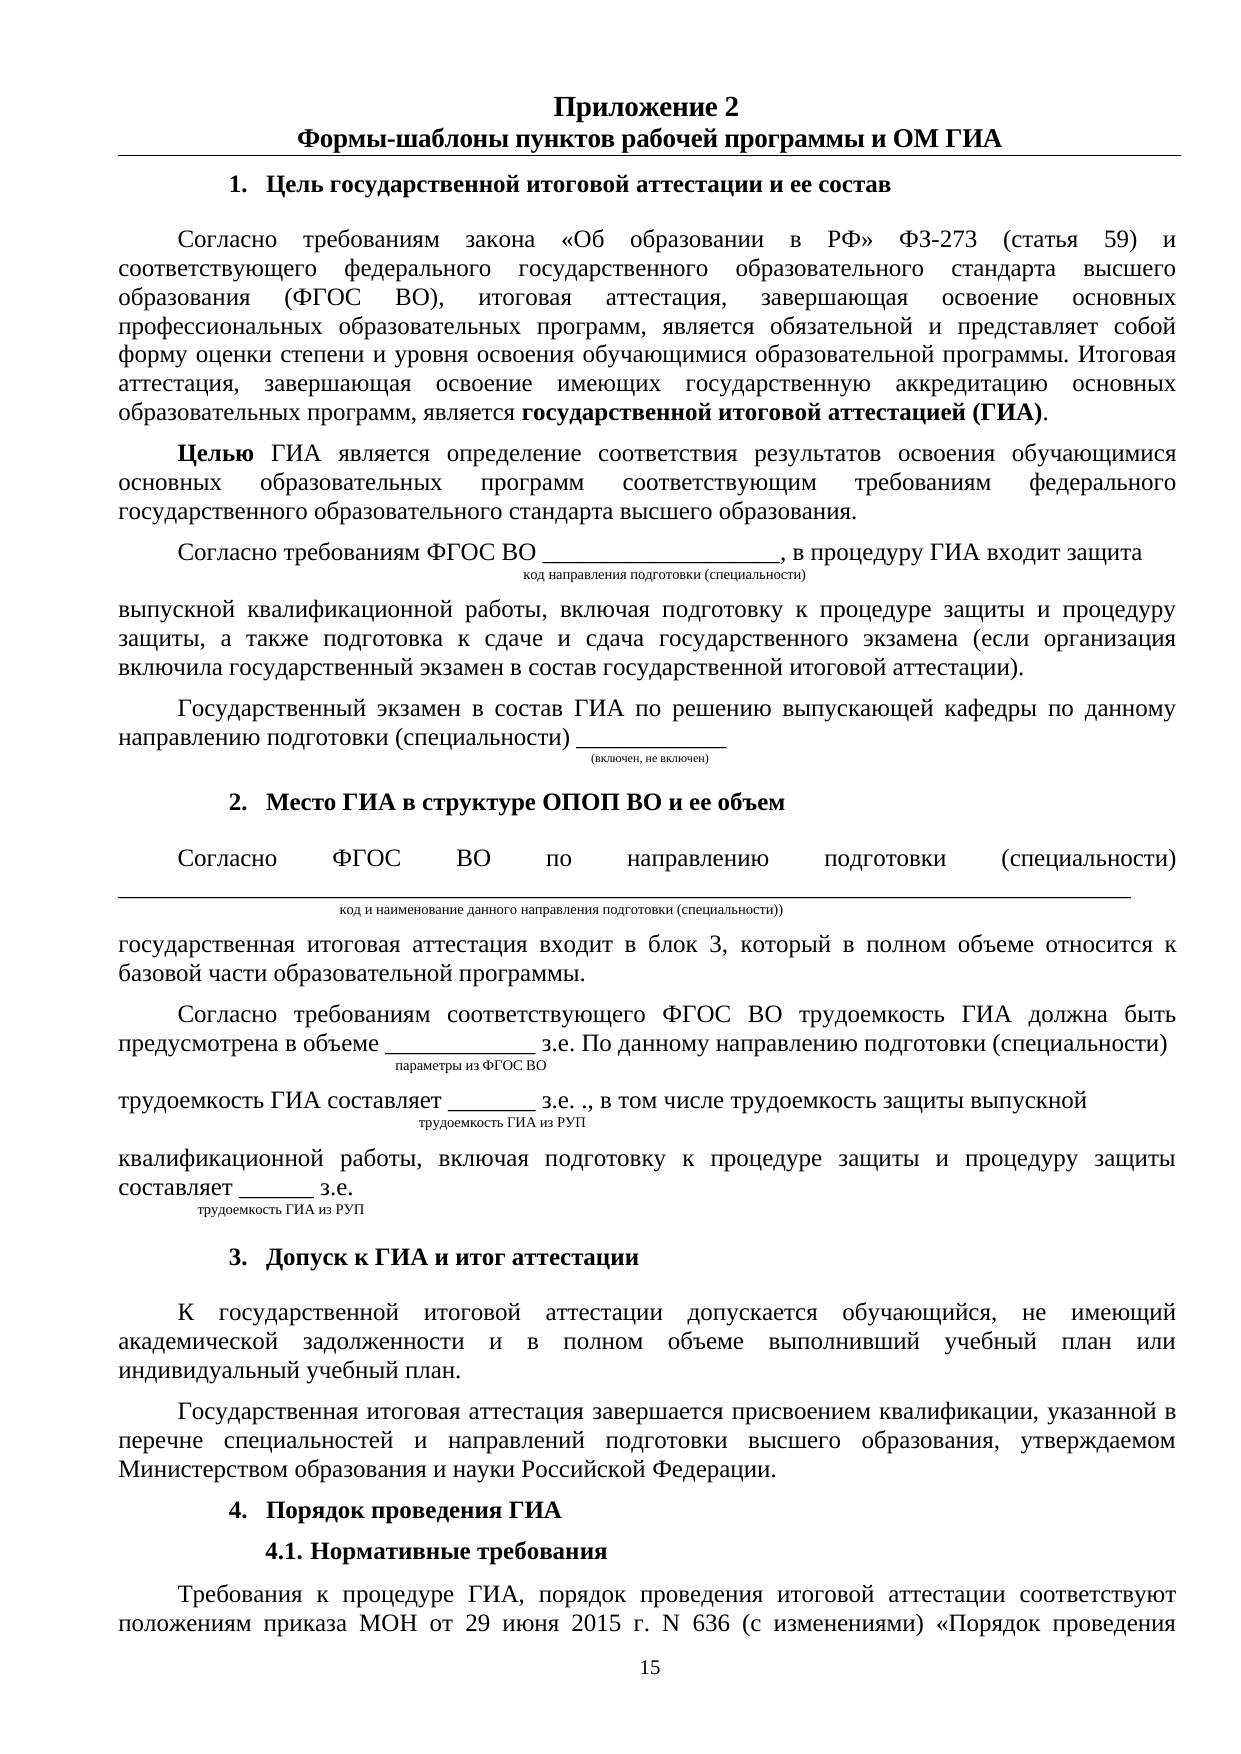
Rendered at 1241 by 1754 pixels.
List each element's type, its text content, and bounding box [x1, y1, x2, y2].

text трудоемкость ГИА из РУП [118, 1201, 1177, 1229]
subtitle Приложение 2 Формы-шаблоны пунктов рабочей программы и ОМ ГИА [118, 89, 1181, 155]
list Порядок проведения ГИА [228, 1495, 1177, 1524]
text Согласно требованиям соответствующего ФГОС ВО трудоемкость ГИА должна быть предусмотрена в объеме ____________ з.е. По данному направлению подготовки (специальности) [118, 999, 1177, 1057]
list Допуск к ГИА и итог аттестации [228, 1242, 1177, 1271]
text выпускной квалификационной работы, включая подготовку к процедуре защиты и процедуру защиты, а также подготовка к сдаче и сдача государственного экзамена (если организация включила государственный экзамен в состав государственной итоговой аттестации). [118, 594, 1177, 681]
text параметры из ФГОС ВО [118, 1057, 1177, 1086]
text Согласно ФГОС ВО по направлению подготовки (специальности) _________________________________________________________________________________ [118, 843, 1177, 901]
text трудоемкость ГИА из РУП [118, 1114, 1177, 1143]
text код направления подготовки (специальности) [118, 566, 1177, 594]
text трудоемкость ГИА составляет _______ з.е. ., в том числе трудоемкость защиты выпускной [118, 1086, 1177, 1114]
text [118, 1579, 1177, 1637]
text Государственная итоговая аттестация завершается присвоением квалификации, указанной в перечне специальностей и направлений подготовки высшего образования, утверждаемом Министерством образования и науки Российской Федерации. [118, 1396, 1177, 1482]
text квалификационной работы, включая подготовку к процедуре защиты и процедуру защиты составляет ______ з.е. [118, 1143, 1177, 1201]
text Согласно требованиям закона «Об образовании в РФ» ФЗ-273 (статья 59) и соответствующего федерального государственного образовательного стандарта высшего образования (ФГОС ВО), итоговая аттестация, завершающая освоение основных профессиональных образовательных программ, является обязательной и представляет собой форму оценки степени и уровня освоения обучающимися образовательной программы. Итоговая аттестация, завершающая освоение имеющих государственную аккредитацию основных образовательных программ, является государственной итоговой аттестацией (ГИА). [118, 224, 1177, 426]
text государственная итоговая аттестация входит в блок 3, который в полном объеме относится к базовой части образовательной программы. [118, 929, 1177, 987]
text Государственный экзамен в состав ГИА по решению выпускающей кафедры по данному направлению подготовки (специальности) ____________ [118, 693, 1177, 751]
text код и наименование данного направления подготовки (специальности)) [118, 901, 1177, 929]
text (включен, не включен) [118, 751, 1177, 775]
list Цель государственной итоговой аттестации и ее состав [228, 169, 1177, 198]
list Место ГИА в структуре ОПОП ВО и ее объем [228, 787, 1177, 816]
text К государственной итоговой аттестации допускается обучающийся, не имеющий академической задолженности и в полном объеме выполнивший учебный план или индивидуальный учебный план. [118, 1297, 1177, 1384]
text Целью ГИА является определение соответствия результатов освоения обучающимися основных образовательных программ соответствующим требованиям федерального государственного образовательного стандарта высшего образования. [118, 438, 1177, 524]
list Нормативные требования [265, 1536, 1177, 1565]
text Согласно требованиям ФГОС ВО ___________________, в процедуру ГИА входит защита [118, 537, 1177, 566]
